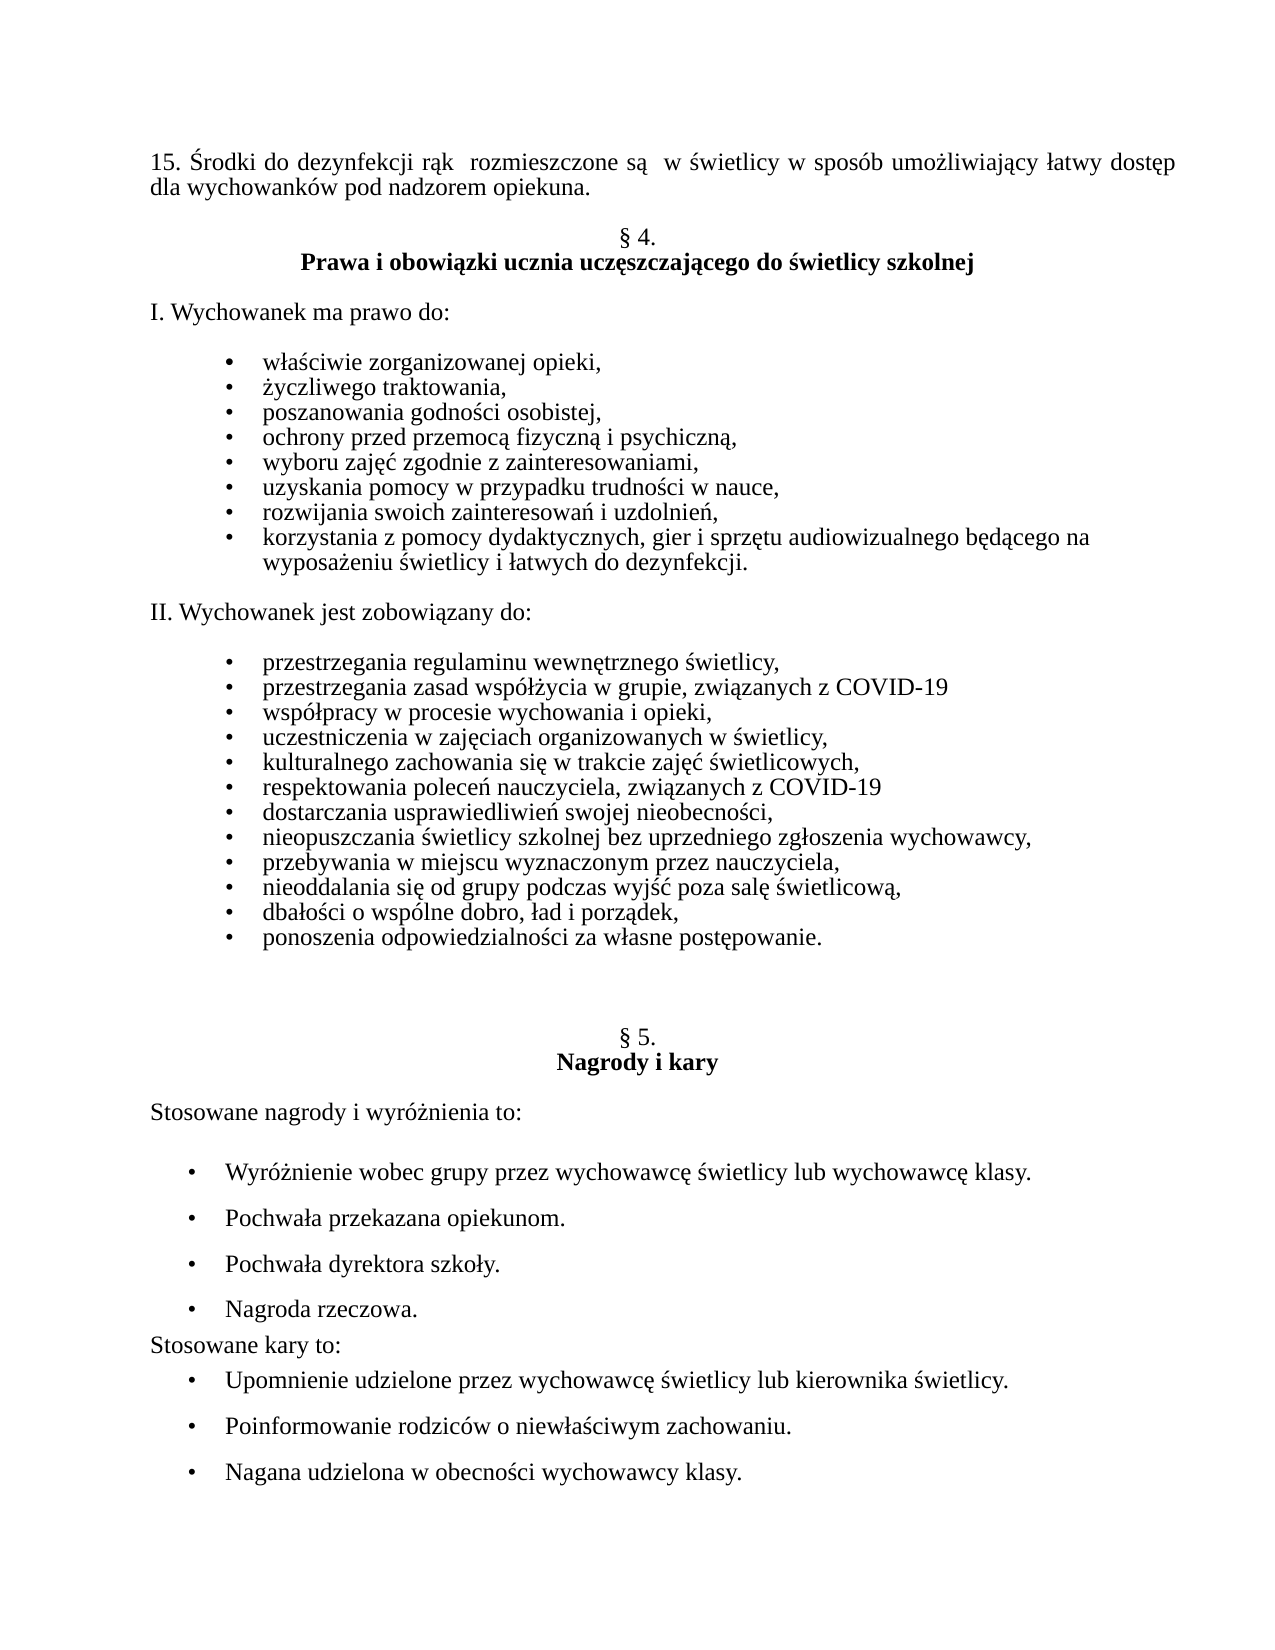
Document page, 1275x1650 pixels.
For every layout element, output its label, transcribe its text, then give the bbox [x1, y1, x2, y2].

list nieoddalania się od grupy podczas wyjść poza salę świetlicową, [225, 875, 1125, 900]
list Pochwała przekazana opiekunom. [187, 1206, 1125, 1231]
list współpracy w procesie wychowania i opieki, [225, 700, 1125, 725]
list dbałości o wspólne dobro, ład i porządek, [225, 900, 1125, 925]
list dostarczania usprawiedliwień swojej nieobecności, [225, 800, 1125, 825]
list wyboru zajęć zgodnie z zainteresowaniami, [225, 450, 1125, 475]
list poszanowania godności osobistej, [225, 400, 1125, 425]
list Nagroda rzeczowa. [187, 1298, 1125, 1323]
list przebywania w miejscu wyznaczonym przez nauczyciela, [225, 850, 1125, 875]
list właściwie zorganizowanej opieki, [225, 350, 1125, 375]
list ochrony przed przemocą fizyczną i psychiczną, [225, 425, 1125, 450]
list korzystania z pomocy dydaktycznych, gier i sprzętu audiowizualnego będącego na wyposażeniu świetlicy i łatwych do dezynfekcji. [225, 525, 1125, 575]
text Stosowane nagrody i wyróżnienia to: [150, 1100, 1125, 1125]
list życzliwego traktowania, [225, 375, 1125, 400]
list kulturalnego zachowania się w trakcie zajęć świetlicowych, [225, 750, 1125, 775]
list rozwijania swoich zainteresowań i uzdolnień, [225, 500, 1125, 525]
text II. Wychowanek jest zobowiązany do: [150, 600, 1125, 625]
text 15. Środki do dezynfekcji rąk rozmieszczone są w świetlicy w sposób umożliwiający łatwy dostęp dla wychowanków pod nadzorem opiekuna. [150, 150, 1177, 200]
list nieopuszczania świetlicy szkolnej bez uprzedniego zgłoszenia wychowawcy, [225, 825, 1125, 850]
text § 5. [150, 1025, 1125, 1050]
list uczestniczenia w zajęciach organizowanych w świetlicy, [225, 725, 1125, 750]
text § 4. [150, 225, 1125, 250]
text Prawa i obowiązki ucznia uczęszczającego do świetlicy szkolnej [150, 250, 1125, 275]
list Nagana udzielona w obecności wychowawcy klasy. [187, 1460, 1125, 1485]
text Nagrody i kary [150, 1050, 1125, 1075]
list Pochwała dyrektora szkoły. [187, 1252, 1125, 1277]
list Poinformowanie rodziców o niewłaściwym zachowaniu. [187, 1414, 1125, 1439]
list uzyskania pomocy w przypadku trudności w nauce, [225, 475, 1125, 500]
list przestrzegania regulaminu wewnętrznego świetlicy, [225, 650, 1125, 675]
list respektowania poleceń nauczyciela, związanych z COVID-19 [225, 775, 1125, 800]
list przestrzegania zasad współżycia w grupie, związanych z COVID-19 [225, 675, 1125, 700]
list ponoszenia odpowiedzialności za własne postępowanie. [225, 925, 1125, 950]
text Stosowane kary to: [150, 1333, 1125, 1358]
list Wyróżnienie wobec grupy przez wychowawcę świetlicy lub wychowawcę klasy. [187, 1160, 1125, 1185]
text I. Wychowanek ma prawo do: [150, 300, 1125, 325]
list Upomnienie udzielone przez wychowawcę świetlicy lub kierownika świetlicy. [187, 1369, 1125, 1394]
